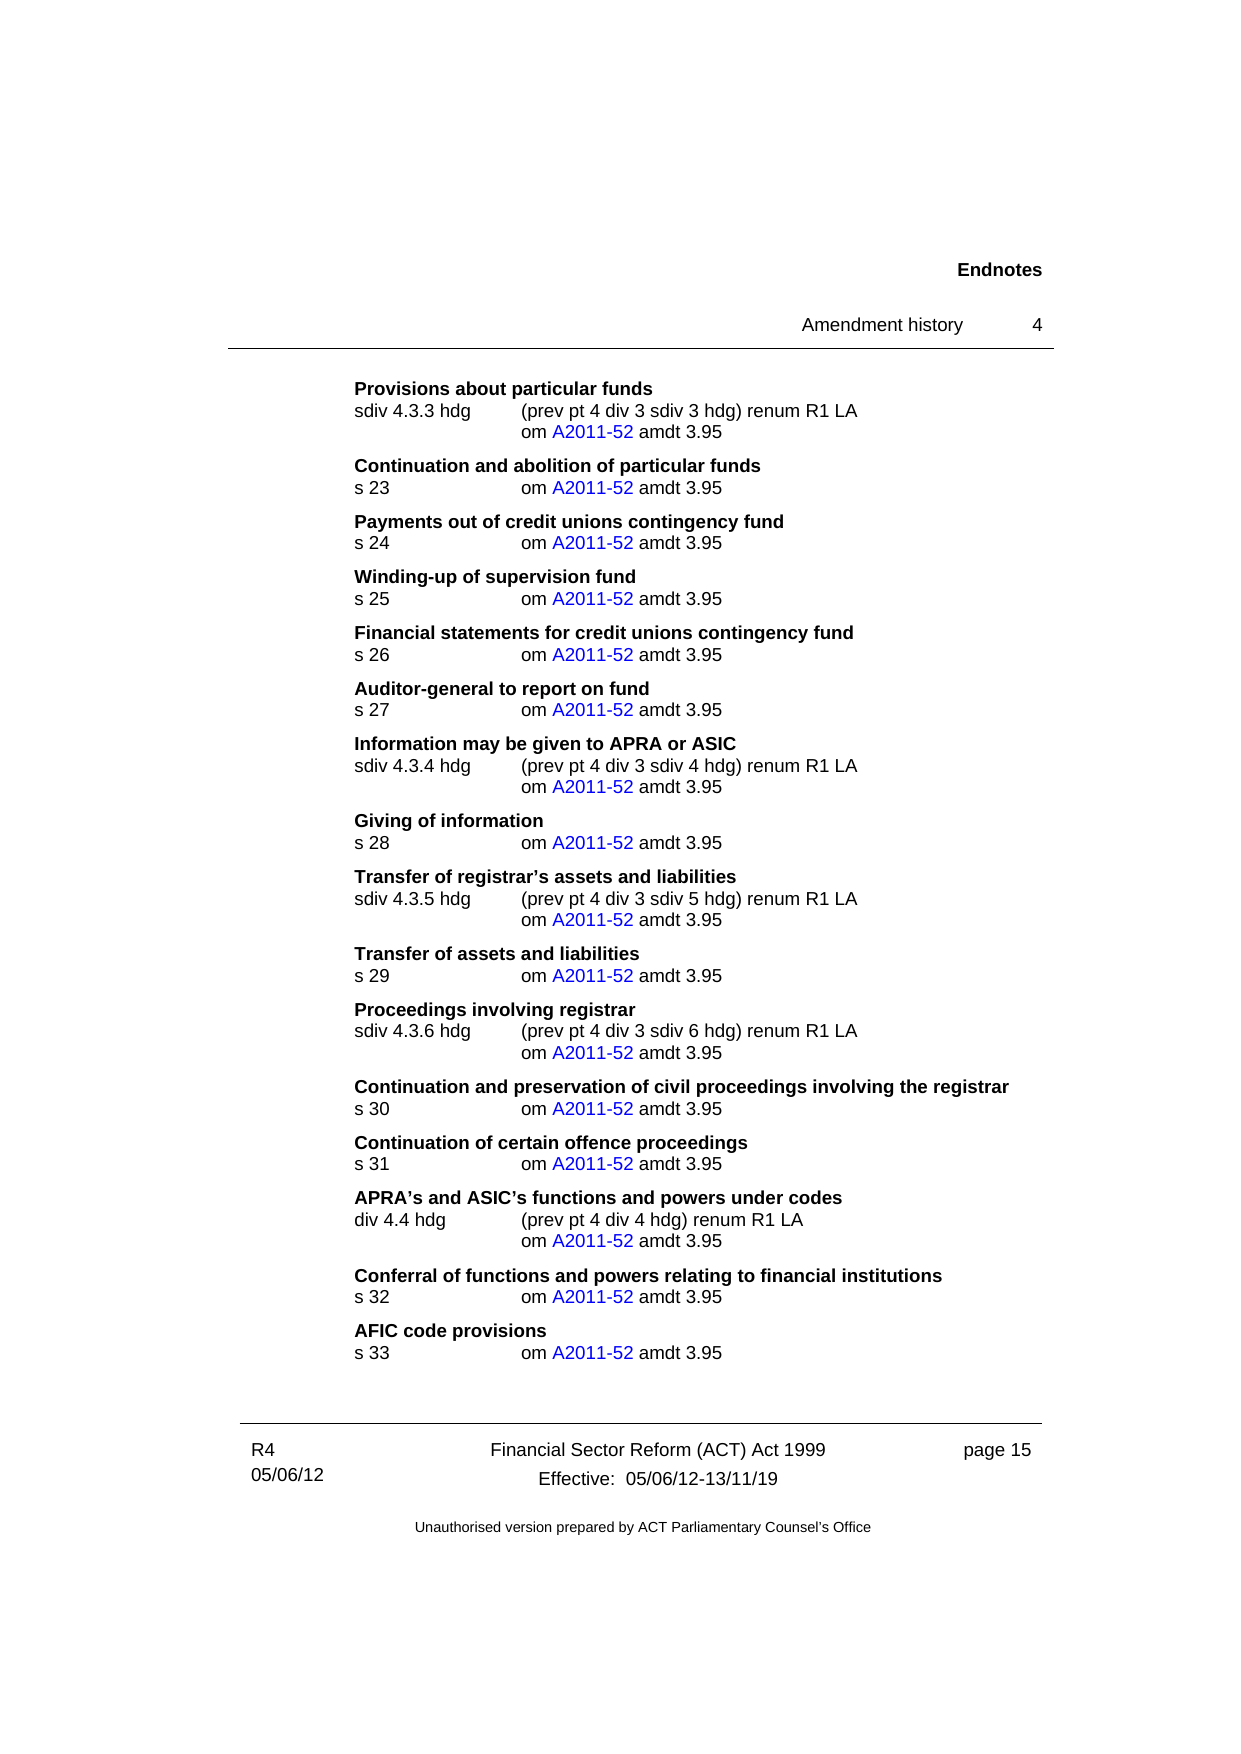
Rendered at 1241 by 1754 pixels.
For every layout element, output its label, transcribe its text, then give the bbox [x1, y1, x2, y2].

text div 4.4 hdg (prev pt 4 div 4 hdg) renum R1 LA [354, 1209, 1042, 1230]
text Conferral of functions and powers relating to financial institutions [354, 1264, 1042, 1286]
text s 31 om A2011-52 amdt 3.95 [354, 1153, 1042, 1175]
text Transfer of registrar’s assets and liabilities [354, 866, 1042, 887]
text sdiv 4.3.5 hdg (prev pt 4 div 3 sdiv 5 hdg) renum R1 LA [354, 887, 1042, 909]
text Information may be given to APRA or ASIC [354, 733, 1042, 755]
text Winding-up of supervision fund [354, 566, 1042, 588]
text Proceedings involving registrar [354, 999, 1042, 1020]
text s 27 om A2011-52 amdt 3.95 [354, 699, 1042, 721]
text om A2011-52 amdt 3.95 [354, 909, 1042, 931]
text Financial statements for credit unions contingency fund [354, 622, 1042, 643]
text s 29 om A2011-52 amdt 3.95 [354, 965, 1042, 986]
text Transfer of assets and liabilities [354, 943, 1042, 965]
text AFIC code provisions [354, 1320, 1042, 1342]
text Continuation and abolition of particular funds [354, 455, 1042, 477]
text Continuation and preservation of civil proceedings involving the registrar [354, 1076, 1042, 1097]
text APRA’s and ASIC’s functions and powers under codes [354, 1187, 1042, 1209]
text sdiv 4.3.4 hdg (prev pt 4 div 3 sdiv 4 hdg) renum R1 LA [354, 755, 1042, 776]
text Provisions about particular funds [354, 378, 1042, 399]
text Giving of information [354, 810, 1042, 832]
text s 33 om A2011-52 amdt 3.95 [354, 1342, 1042, 1363]
text om A2011-52 amdt 3.95 [354, 1042, 1042, 1063]
text s 24 om A2011-52 amdt 3.95 [354, 532, 1042, 554]
text sdiv 4.3.3 hdg (prev pt 4 div 3 sdiv 3 hdg) renum R1 LA [354, 399, 1042, 421]
text s 30 om A2011-52 amdt 3.95 [354, 1097, 1042, 1119]
text sdiv 4.3.6 hdg (prev pt 4 div 3 sdiv 6 hdg) renum R1 LA [354, 1020, 1042, 1042]
text Payments out of credit unions contingency fund [354, 511, 1042, 532]
text om A2011-52 amdt 3.95 [354, 776, 1042, 798]
text s 26 om A2011-52 amdt 3.95 [354, 643, 1042, 665]
text om A2011-52 amdt 3.95 [354, 421, 1042, 442]
text Continuation of certain offence proceedings [354, 1132, 1042, 1153]
text s 28 om A2011-52 amdt 3.95 [354, 832, 1042, 853]
text Auditor-general to report on fund [354, 677, 1042, 699]
text s 32 om A2011-52 amdt 3.95 [354, 1286, 1042, 1307]
text s 23 om A2011-52 amdt 3.95 [354, 477, 1042, 498]
text om A2011-52 amdt 3.95 [354, 1230, 1042, 1252]
text s 25 om A2011-52 amdt 3.95 [354, 588, 1042, 609]
